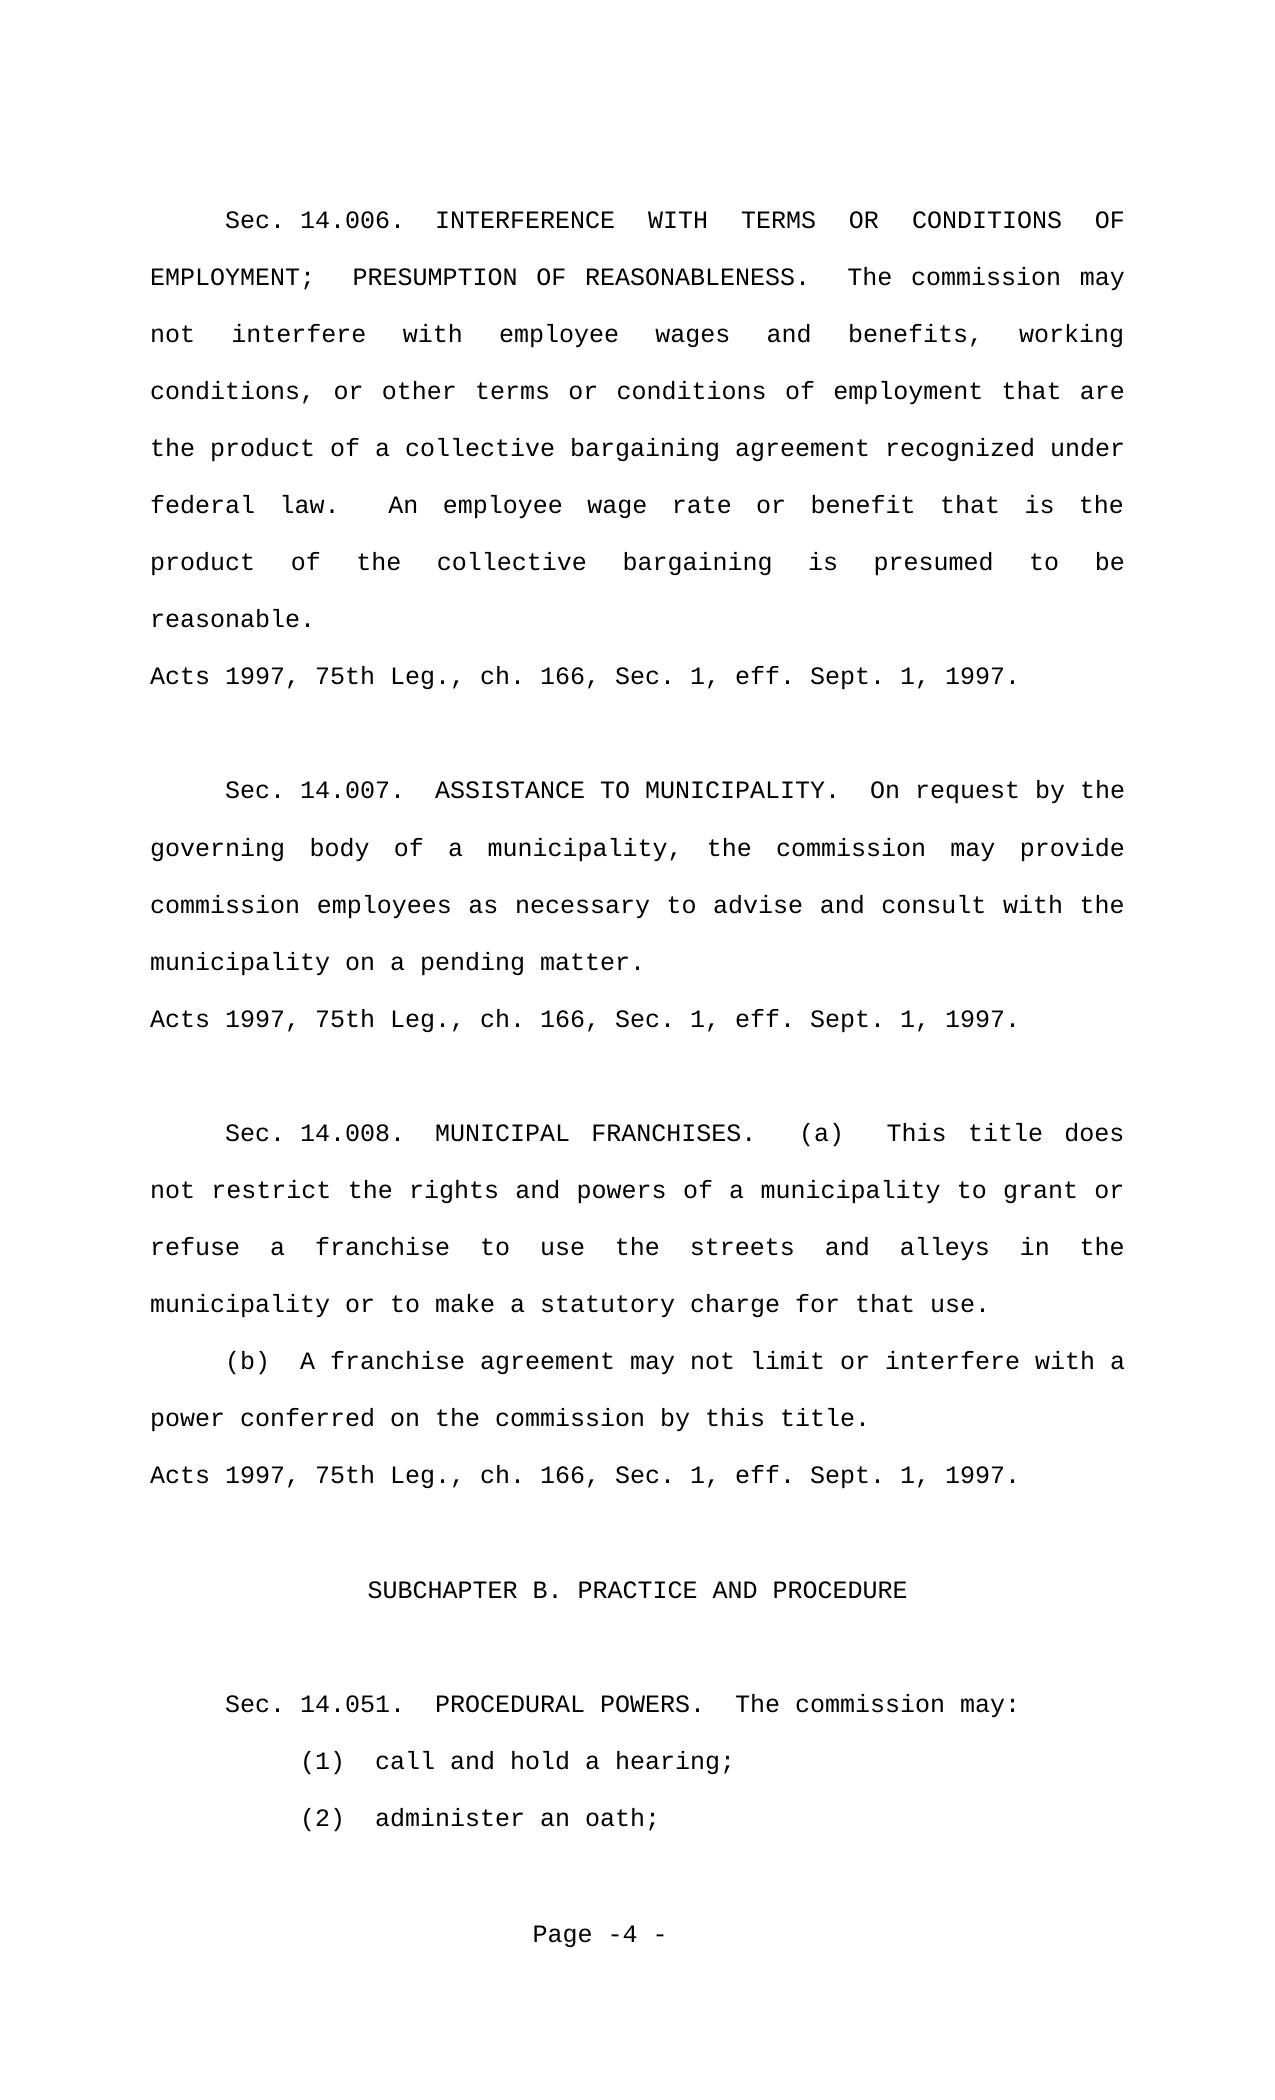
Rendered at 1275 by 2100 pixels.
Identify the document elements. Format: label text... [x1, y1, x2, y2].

text Acts 1997, 75th Leg., ch. 166, Sec. 1, eff. Sept. 1, 1997. [150, 664, 1125, 692]
text (b) A franchise agreement may not limit or interfere with a power conferred on the commission by this title. [150, 1349, 1125, 1434]
text Sec. 14.008. MUNICIPAL FRANCHISES. (a) This title does not restrict the rights and powers of a municipality to grant or refuse a franchise to use the streets and alleys in the municipality or to make a statutory charge for that use. [150, 1120, 1125, 1320]
text Sec. 14.007. ASSISTANCE TO MUNICIPALITY. On request by the governing body of a municipality, the commission may provide commission employees as necessary to advise and consult with the municipality on a pending matter. [150, 778, 1125, 978]
text (2) administer an oath; [150, 1805, 1125, 1834]
text Acts 1997, 75th Leg., ch. 166, Sec. 1, eff. Sept. 1, 1997. [150, 1006, 1125, 1035]
text (1) call and hold a hearing; [150, 1748, 1125, 1777]
text Sec. 14.051. PROCEDURAL POWERS. The commission may: [150, 1691, 1125, 1720]
text Acts 1997, 75th Leg., ch. 166, Sec. 1, eff. Sept. 1, 1997. [150, 1463, 1125, 1491]
text Sec. 14.006. INTERFERENCE WITH TERMS OR CONDITIONS OF EMPLOYMENT; PRESUMPTION OF REASONABLENESS. The commission may not interfere with employee wages and benefits, working conditions, or other terms or conditions of employment that are the product of a collective bargaining agreement recognized under federal law. An employee wage rate or benefit that is the product of the collective bargaining is presumed to be reasonable. [150, 207, 1125, 635]
text SUBCHAPTER B. PRACTICE AND PROCEDURE [150, 1577, 1125, 1606]
